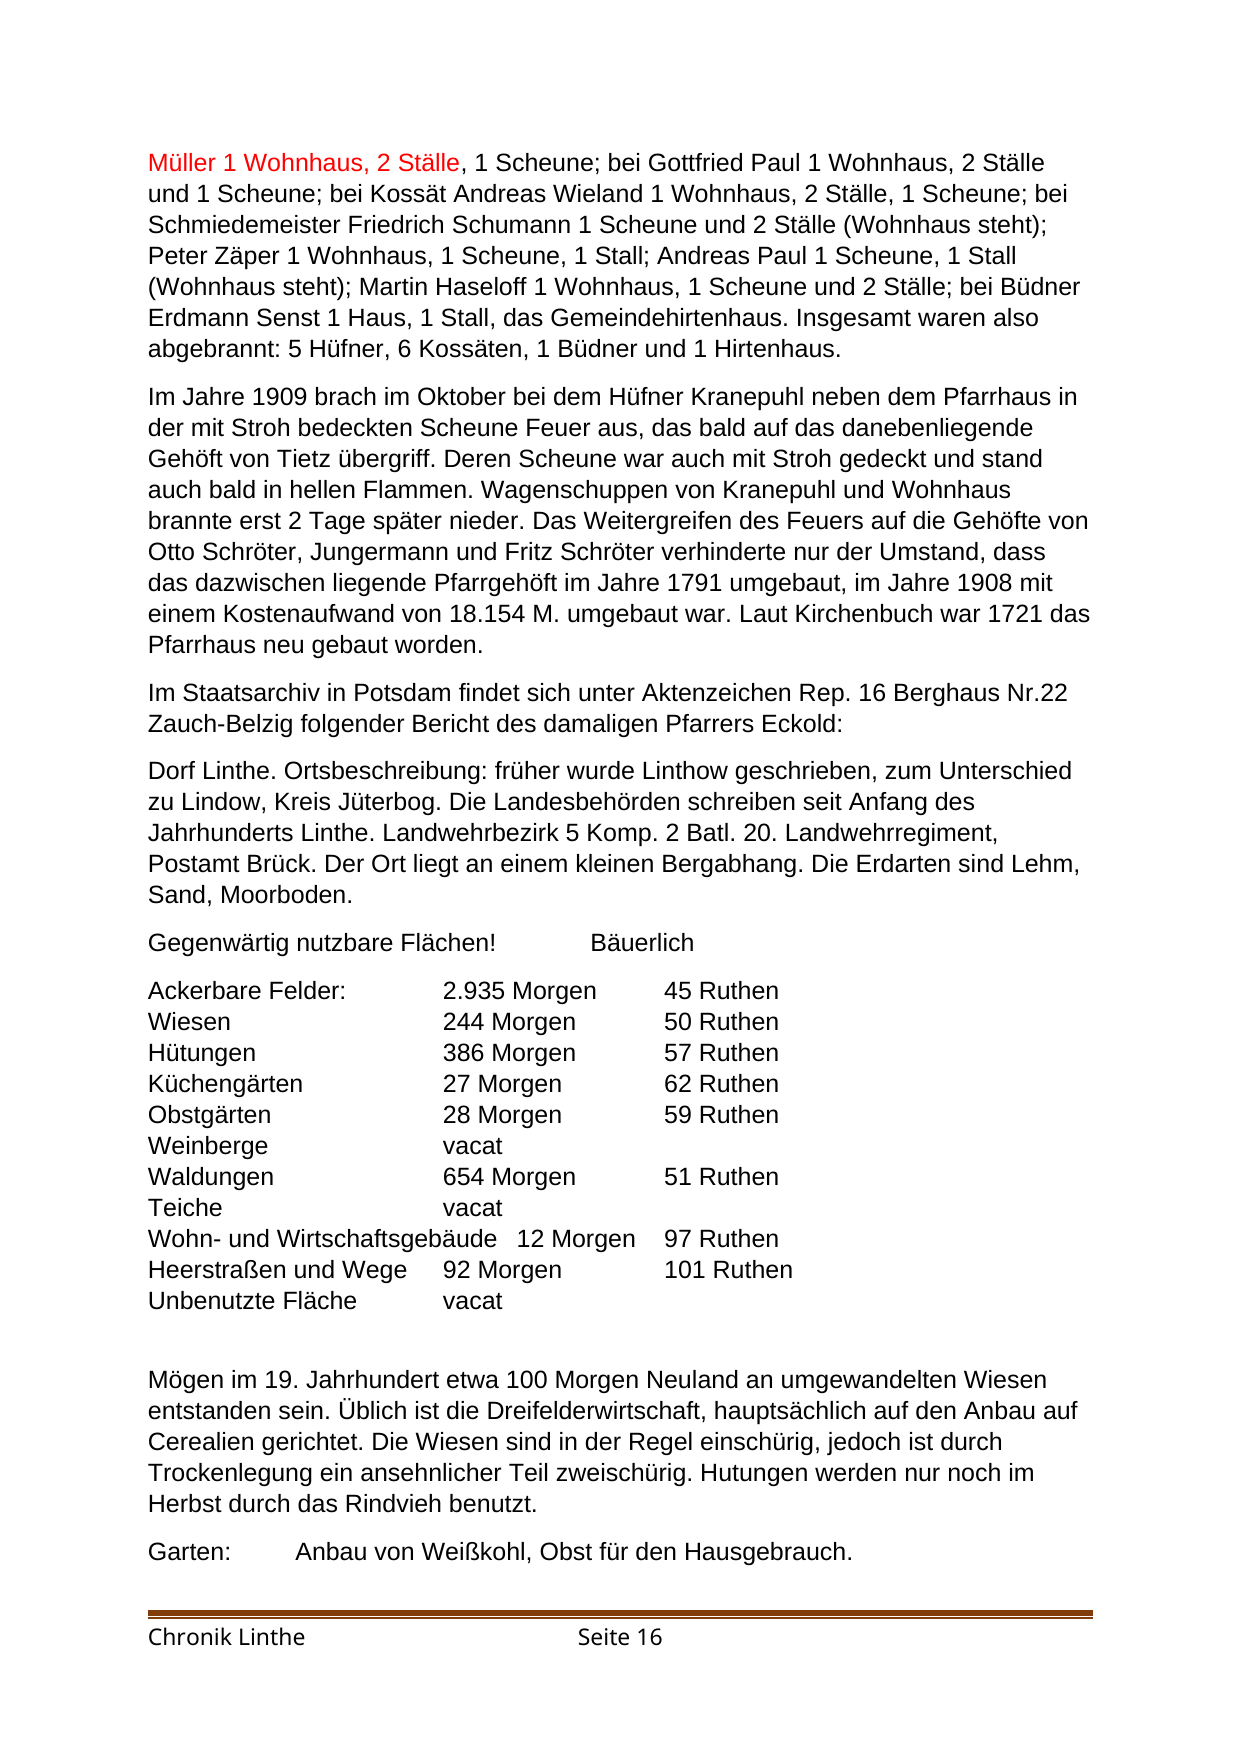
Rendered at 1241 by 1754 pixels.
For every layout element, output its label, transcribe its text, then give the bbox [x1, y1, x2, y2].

text Gegenwärtig nutzbare Flächen! Bäuerlich [148, 928, 1093, 957]
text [148, 148, 1093, 363]
text Heerstraßen und Wege 92 Morgen 101 Ruthen [148, 1255, 1093, 1284]
text Wohn- und Wirtschaftsgebäude 12 Morgen 97 Ruthen [148, 1224, 1093, 1253]
text Unbenutzte Fläche vacat [148, 1286, 1093, 1315]
text Garten: Anbau von Weißkohl, Obst für den Hausgebrauch. [148, 1537, 1093, 1566]
text Waldungen 654 Morgen 51 Ruthen [148, 1162, 1093, 1191]
text Dorf Linthe. Ortsbeschreibung: früher wurde Linthow geschrieben, zum Unterschied zu Lindow, Kreis Jüterbog. Die Landesbehörden schreiben seit Anfang des Jahrhunderts Linthe. Landwehrbezirk 5 Komp. 2 Batl. 20. Landwehrregiment, Postamt Brück. Der Ort liegt an einem kleinen Bergabhang. Die Erdarten sind Lehm, Sand, Moorboden. [148, 756, 1093, 909]
text Teiche vacat [148, 1193, 1093, 1222]
text Weinberge vacat [148, 1131, 1093, 1160]
text Im Jahre 1909 brach im Oktober bei dem Hüfner Kranepuhl neben dem Pfarrhaus in der mit Stroh bedeckten Scheune Feuer aus, das bald auf das danebenliegende Gehöft von Tietz übergriff. Deren Scheune war auch mit Stroh gedeckt und stand auch bald in hellen Flammen. Wagenschuppen von Kranepuhl und Wohnhaus brannte erst 2 Tage später nieder. Das Weitergreifen des Feuers auf die Gehöfte von Otto Schröter, Jungermann und Fritz Schröter verhinderte nur der Umstand, dass das dazwischen liegende Pfarrgehöft im Jahre 1791 umgebaut, im Jahre 1908 mit einem Kostenaufwand von 18.154 M. umgebaut war. Laut Kirchenbuch war 1721 das Pfarrhaus neu gebaut worden. [148, 382, 1093, 659]
text Obstgärten 28 Morgen 59 Ruthen [148, 1100, 1093, 1129]
text Hütungen 386 Morgen 57 Ruthen [148, 1038, 1093, 1067]
text Im Staatsarchiv in Potsdam findet sich unter Aktenzeichen Rep. 16 Berghaus Nr.22 Zauch-Belzig folgender Bericht des damaligen Pfarrers Eckold: [148, 678, 1093, 737]
text Ackerbare Felder: 2.935 Morgen 45 Ruthen [148, 976, 1093, 1005]
text Mögen im 19. Jahrhundert etwa 100 Morgen Neuland an umgewandelten Wiesen entstanden sein. Üblich ist die Dreifelderwirtschaft, hauptsächlich auf den Anbau auf Cerealien gerichtet. Die Wiesen sind in der Regel einschürig, jedoch ist durch Trockenlegung ein ansehnlicher Teil zweischürig. Hutungen werden nur noch im Herbst durch das Rindvieh benutzt. [148, 1365, 1093, 1518]
text Küchengärten 27 Morgen 62 Ruthen [148, 1069, 1093, 1098]
text Wiesen 244 Morgen 50 Ruthen [148, 1007, 1093, 1036]
